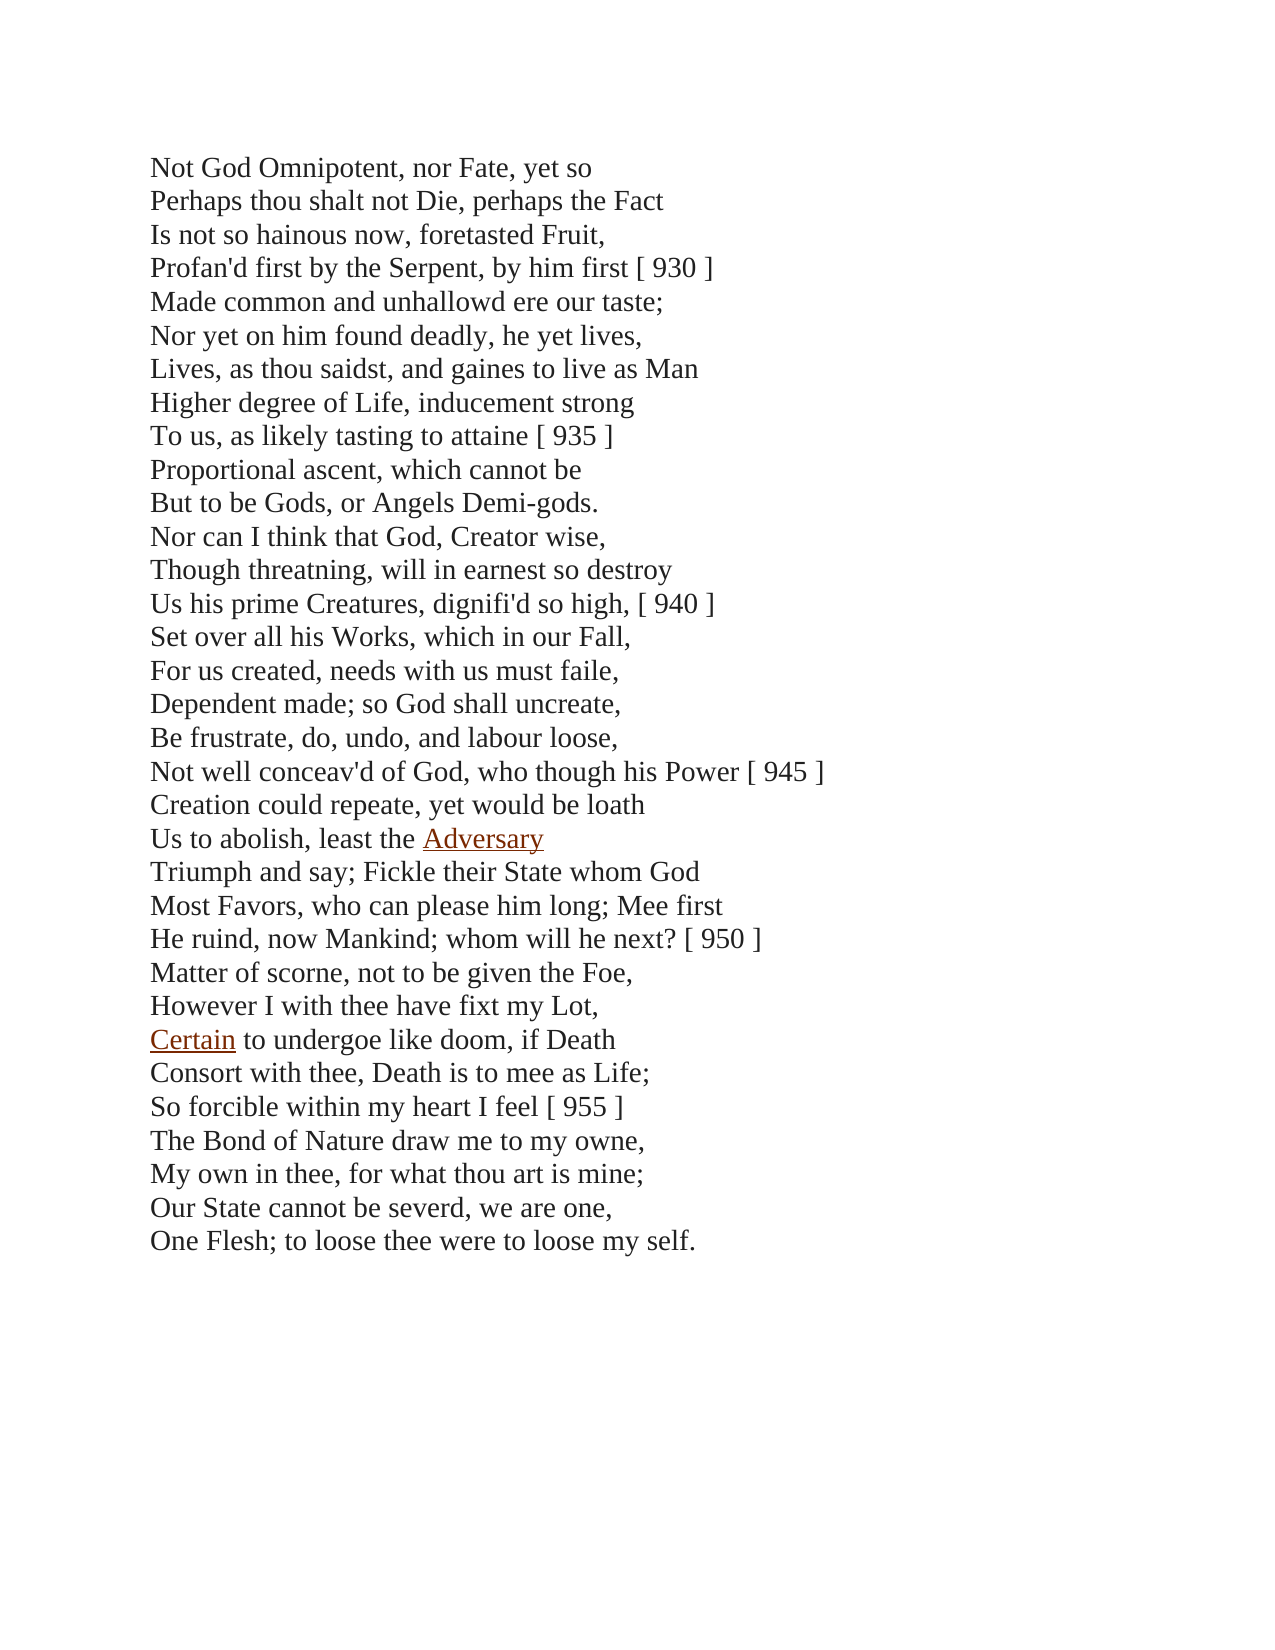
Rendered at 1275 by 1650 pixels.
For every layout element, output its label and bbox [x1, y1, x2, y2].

text [150, 150, 1125, 1257]
